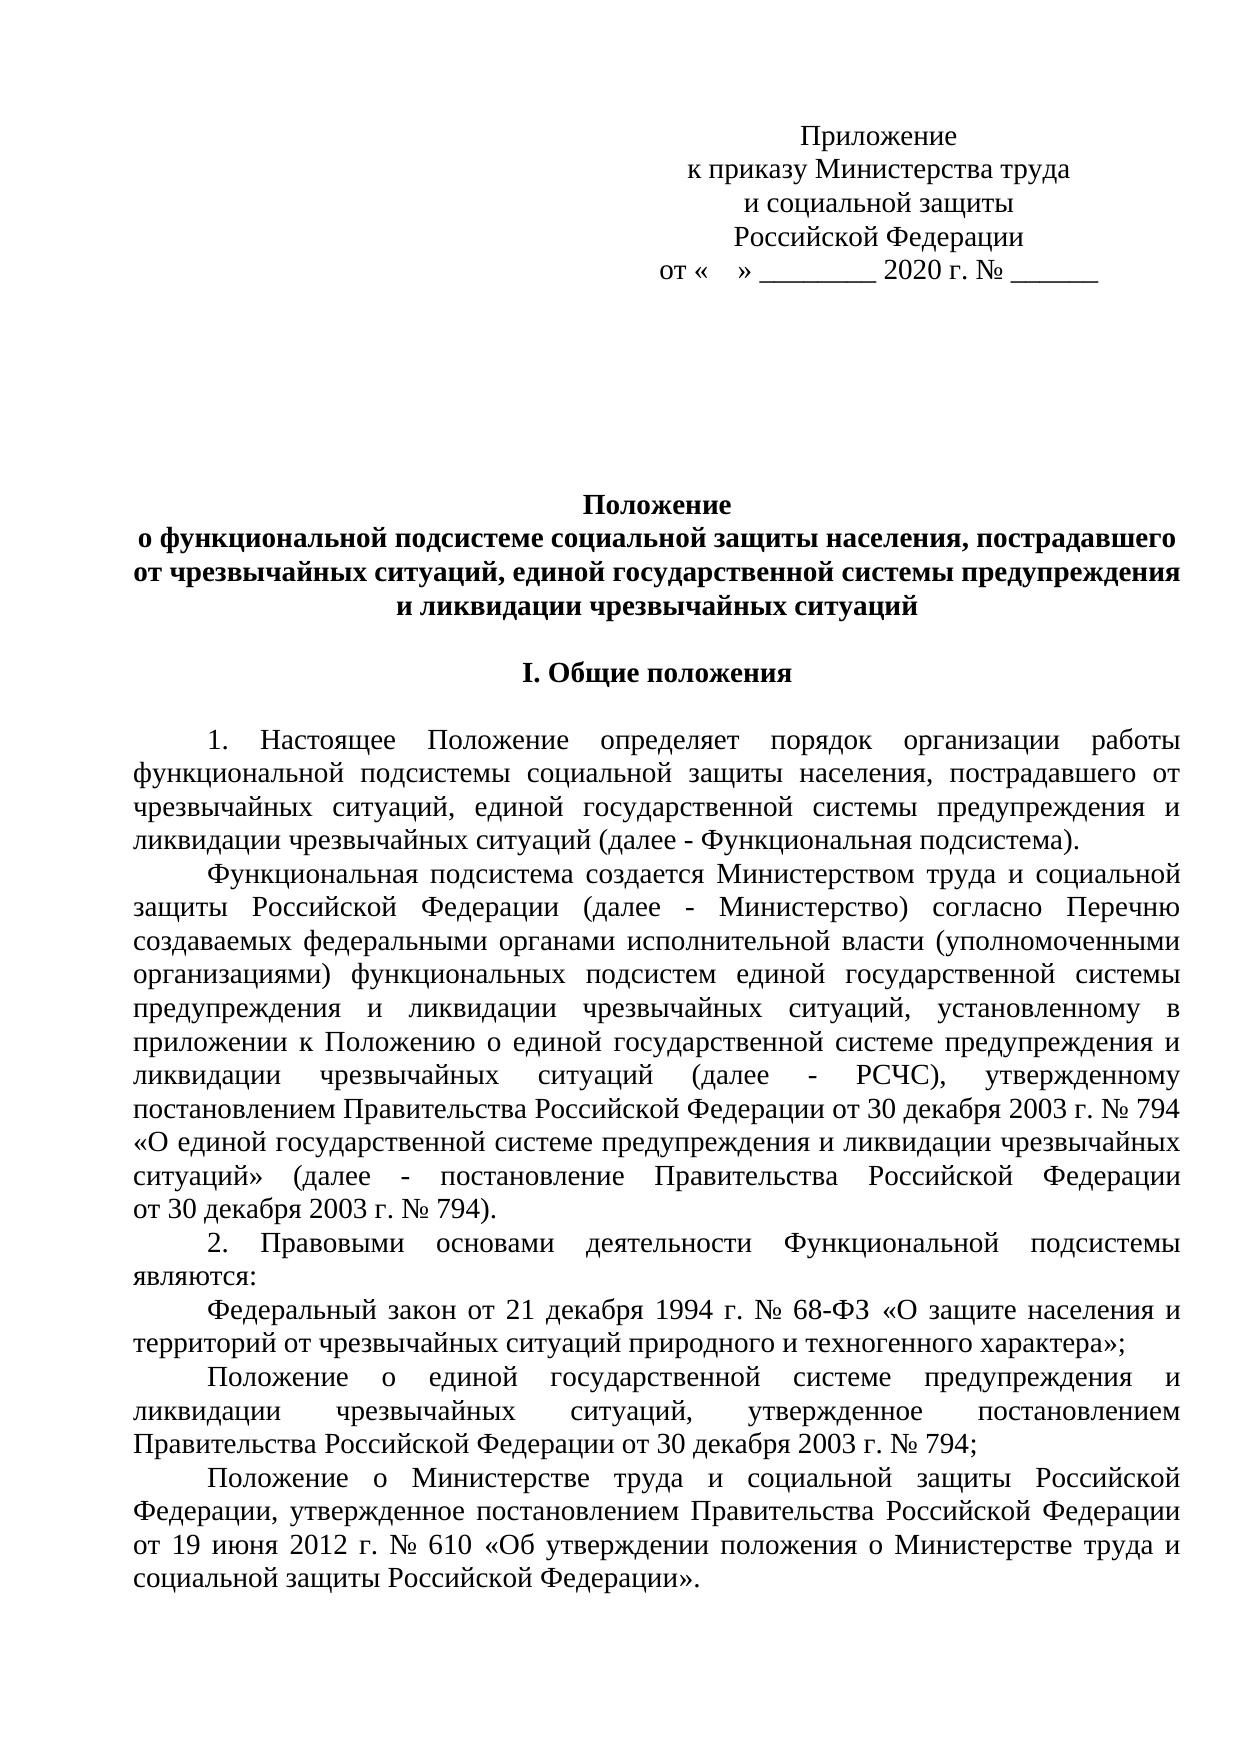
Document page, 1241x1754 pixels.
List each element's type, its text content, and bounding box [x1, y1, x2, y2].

text 1. Настоящее Положение определяет порядок организации работы функциональной подсистемы социальной защиты населения, пострадавшего от чрезвычайных ситуаций, единой государственной системы предупреждения и ликвидации чрезвычайных ситуаций (далее - Функциональная подсистема). [133, 722, 1181, 856]
text Положение о Министерстве труда и социальной защиты Российской Федерации, утвержденное постановлением Правительства Российской Федерации от 19 июня 2012 г. № 610 «Об утверждении положения о Министерстве труда и социальной защиты Российской Федерации». [133, 1460, 1181, 1594]
text Федеральный закон от 21 декабря 1994 г. № 68-ФЗ «О защите населения и территорий от чрезвычайных ситуаций природного и техногенного характера»; [133, 1292, 1181, 1359]
text к приказу Министерства труда [576, 152, 1181, 185]
text Положение [133, 487, 1181, 521]
text Положение о единой государственной системе предупреждения и ликвидации чрезвычайных ситуаций, утвержденное постановлением Правительства Российской Федерации от 30 декабря 2003 г. № 794; [133, 1359, 1181, 1460]
text I. Общие положения [133, 655, 1181, 688]
text от « » ________ 2020 г. № ______ [576, 252, 1181, 286]
text Функциональная подсистема создается Министерством труда и социальной защиты Российской Федерации (далее - Министерство) согласно Перечню создаваемых федеральными органами исполнительной власти (уполномоченными организациями) функциональных подсистем единой государственной системы предупреждения и ликвидации чрезвычайных ситуаций, установленному в приложении к Положению о единой государственной системе предупреждения и ликвидации чрезвычайных ситуаций (далее - РСЧС), утвержденному постановлением Правительства Российской Федерации от 30 декабря 2003 г. № 794 «О единой государственной системе предупреждения и ликвидации чрезвычайных ситуаций» (далее - постановление Правительства Российской Федерации от 30 декабря 2003 г. № 794). [133, 856, 1181, 1225]
text Российской Федерации [576, 219, 1181, 252]
text и социальной защиты [576, 185, 1181, 219]
text 2. Правовыми основами деятельности Функциональной подсистемы являются: [133, 1225, 1181, 1292]
text Приложение [576, 118, 1181, 152]
text о функциональной подсистеме социальной защиты населения, пострадавшего от чрезвычайных ситуаций, единой государственной системы предупреждения и ликвидации чрезвычайных ситуаций [133, 521, 1181, 621]
